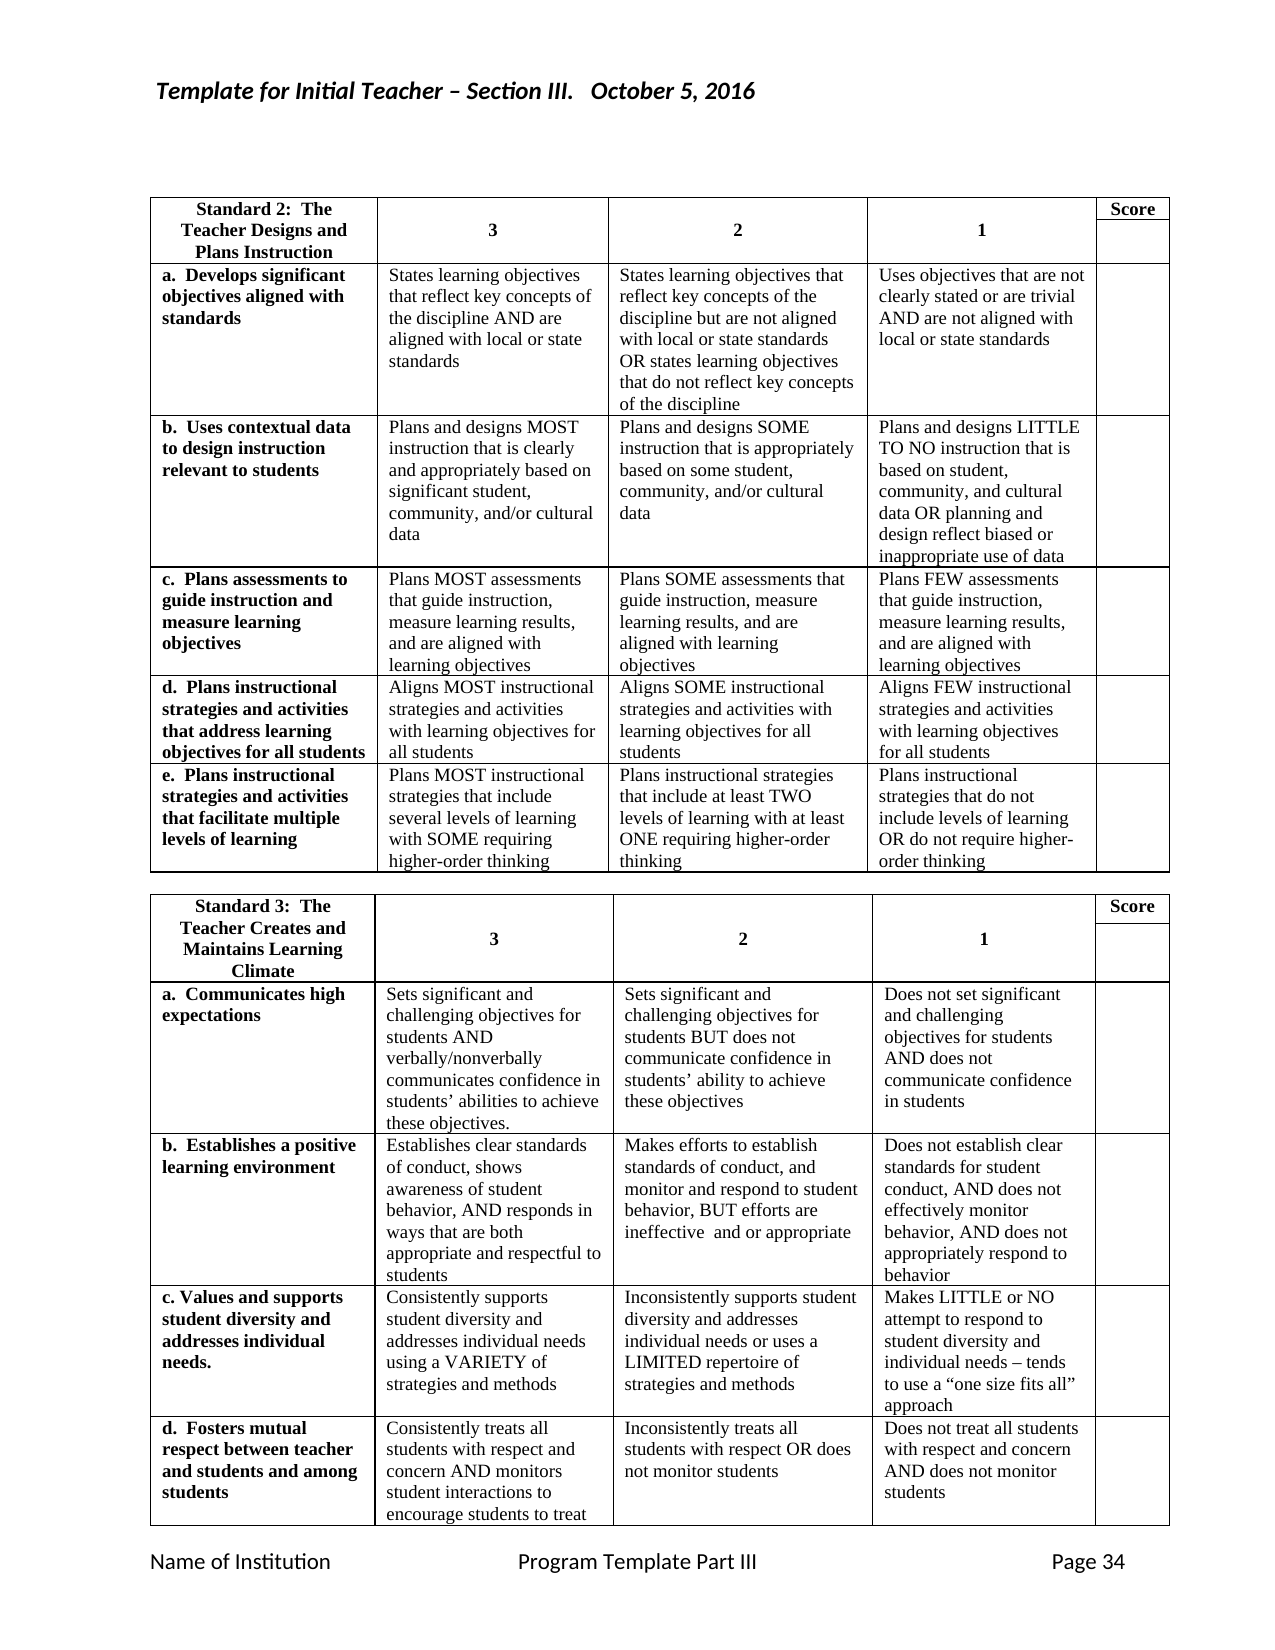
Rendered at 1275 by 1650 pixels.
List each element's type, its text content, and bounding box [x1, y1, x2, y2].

table_header Standard 2: The Teacher Designs and Plans Instruction [151, 198, 377, 262]
table_cell c. Values and supports student diversity and addresses individual needs. [151, 1286, 374, 1416]
table_cell Aligns SOME instructional strategies and activities with learning objectives for all students [609, 676, 867, 763]
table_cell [873, 1417, 1095, 1524]
table_cell Plans and designs LITTLE TO NO instruction that is based on student, community, and cultural data OR planning and design reflect biased or inappropriate use of data [868, 416, 1096, 566]
table_cell Does not set significant and challenging objectives for students AND does not communicate confidence in students [873, 983, 1095, 1133]
table_cell a. Develops significant objectives aligned with standards [151, 264, 377, 414]
table_header Standard 3: The Teacher Creates and Maintains Learning Climate [151, 895, 374, 981]
table_cell d. Plans instructional strategies and activities that address learning objectives for all students [151, 676, 377, 763]
table_cell Plans MOST instructional strategies that include several levels of learning with SOME requiring higher-order thinking [378, 764, 608, 871]
table_cell a. Communicates high expectations [151, 983, 374, 1133]
table_cell Aligns MOST instructional strategies and activities with learning objectives for all students [378, 676, 608, 763]
table_header 3 [378, 198, 608, 262]
table_cell Plans and designs MOST instruction that is clearly and appropriately based on significant student, community, and/or cultural data [378, 416, 608, 566]
table_cell Establishes clear standards of conduct, shows awareness of student behavior, AND responds in ways that are both appropriate and respectful to students [376, 1134, 613, 1285]
table_cell [1096, 1286, 1169, 1416]
table_header 1 [873, 895, 1095, 981]
table_cell Sets significant and challenging objectives for students BUT does not communicate confidence in students’ ability to achieve these objectives [614, 983, 872, 1133]
table_header Score [1096, 895, 1169, 923]
table_cell [1096, 1417, 1169, 1524]
table_header 3 [376, 895, 613, 981]
table_cell States learning objectives that reflect key concepts of the discipline AND are aligned with local or state standards [378, 264, 608, 414]
table_cell [1096, 983, 1169, 1133]
table_header Score [1097, 198, 1169, 219]
table_cell c. Plans assessments to guide instruction and measure learning objectives [151, 568, 377, 675]
table_cell Inconsistently supports student diversity and addresses individual needs or uses a LIMITED repertoire of strategies and methods [614, 1286, 872, 1416]
table_cell Plans MOST assessments that guide instruction, measure learning results, and are aligned with learning objectives [378, 568, 608, 675]
table_cell b. Establishes a positive learning environment [151, 1134, 374, 1285]
table_cell Sets significant and challenging objectives for students AND verbally/nonverbally communicates confidence in students’ abilities to achieve these objectives. [376, 983, 613, 1133]
table_cell [1097, 220, 1169, 262]
table_cell [1096, 1134, 1169, 1285]
table_cell [1096, 924, 1169, 981]
table_cell Does not establish clear standards for student conduct, AND does not effectively monitor behavior, AND does not appropriately respond to behavior [873, 1134, 1095, 1285]
table_cell [1097, 416, 1169, 566]
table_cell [376, 1417, 613, 1524]
table_header 1 [868, 198, 1096, 262]
table_cell [1097, 568, 1169, 675]
table_cell Makes LITTLE or NO attempt to respond to student diversity and individual needs – tends to use a “one size fits all” approach [873, 1286, 1095, 1416]
table_cell e. Plans instructional strategies and activities that facilitate multiple levels of learning [151, 764, 377, 871]
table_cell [614, 1417, 872, 1524]
table_cell Plans instructional strategies that include at least TWO levels of learning with at least ONE requiring higher-order thinking [609, 764, 867, 871]
table_cell b. Uses contextual data to design instruction relevant to students [151, 416, 377, 566]
table_cell States learning objectives that reflect key concepts of the discipline but are not aligned with local or state standards OR states learning objectives that do not reflect key concepts of the discipline [609, 264, 867, 414]
table_cell Uses objectives that are not clearly stated or are trivial AND are not aligned with local or state standards [868, 264, 1096, 414]
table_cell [151, 1417, 374, 1524]
table_cell Plans FEW assessments that guide instruction, measure learning results, and are aligned with learning objectives [868, 568, 1096, 675]
table_cell Plans SOME assessments that guide instruction, measure learning results, and are aligned with learning objectives [609, 568, 867, 675]
table_header 2 [614, 895, 872, 981]
table_cell [1097, 764, 1169, 871]
table_cell Aligns FEW instructional strategies and activities with learning objectives for all students [868, 676, 1096, 763]
table_cell [1097, 264, 1169, 414]
table_cell [1097, 676, 1169, 763]
table_cell Makes efforts to establish standards of conduct, and monitor and respond to student behavior, BUT efforts are ineffective and or appropriate [614, 1134, 872, 1285]
table_cell Consistently supports student diversity and addresses individual needs using a VARIETY of strategies and methods [376, 1286, 613, 1416]
table_header 2 [609, 198, 867, 262]
table_cell Plans and designs SOME instruction that is appropriately based on some student, community, and/or cultural data [609, 416, 867, 566]
table_cell Plans instructional strategies that do not include levels of learning OR do not require higher- order thinking [868, 764, 1096, 871]
